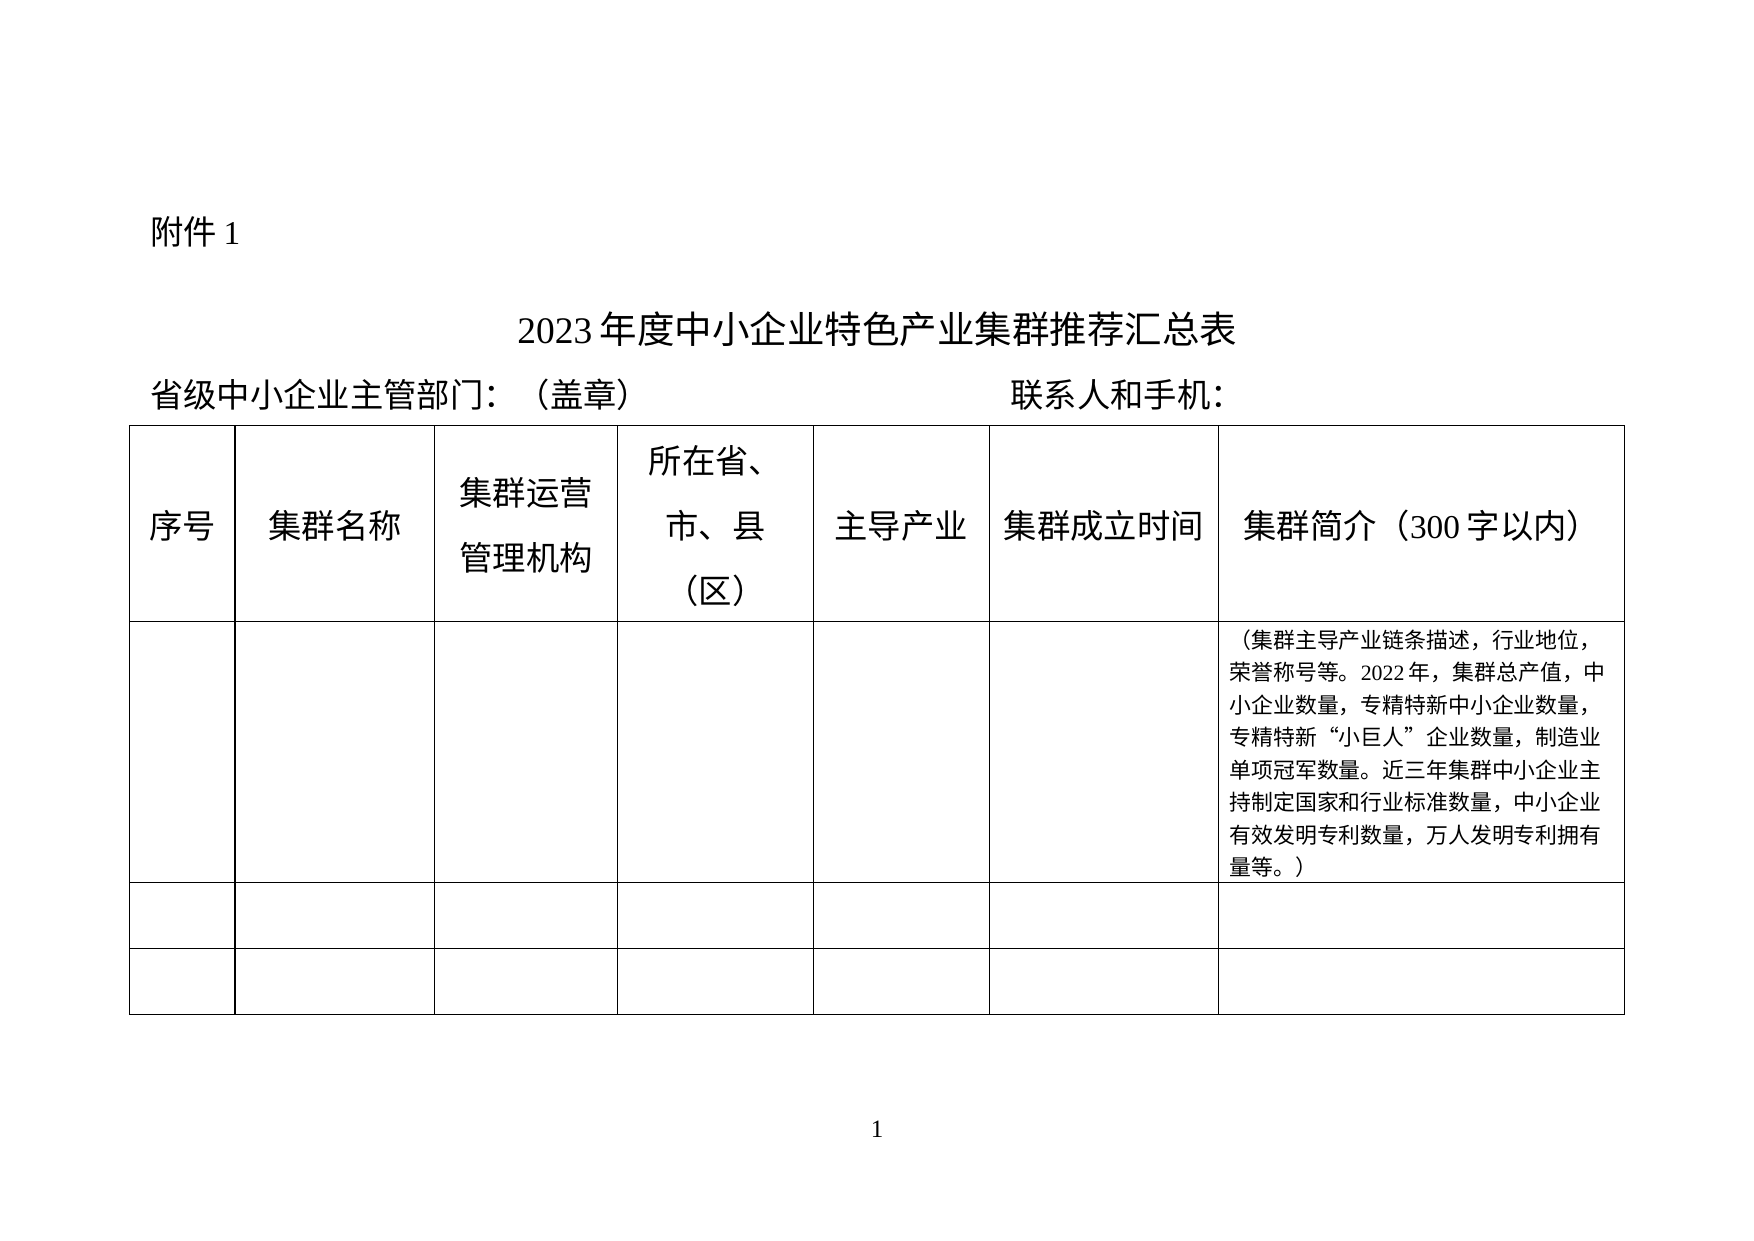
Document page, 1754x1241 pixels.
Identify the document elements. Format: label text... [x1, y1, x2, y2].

table_header 集群名称 [236, 426, 434, 621]
table_cell [236, 622, 434, 882]
table_cell [618, 949, 813, 1014]
table_cell [236, 949, 434, 1014]
table_header 主导产业 [814, 426, 989, 621]
table_header 集群成立时间 [990, 426, 1218, 621]
table_cell [814, 622, 989, 882]
table_cell [130, 622, 234, 882]
table_cell [130, 949, 234, 1014]
table_cell [435, 949, 617, 1014]
table_cell [814, 883, 989, 948]
table_header 所在省、市、县（区） [618, 426, 813, 621]
table_cell [990, 883, 1218, 948]
text 附件1 [150, 198, 1604, 263]
table_cell [435, 622, 617, 882]
table_cell [814, 949, 989, 1014]
table_header 序号 [130, 426, 234, 621]
table_cell [618, 622, 813, 882]
table_cell [435, 883, 617, 948]
table_header 集群运营管理机构 [435, 426, 617, 621]
table_cell [990, 949, 1218, 1014]
table_cell [990, 622, 1218, 882]
table_cell （集群主导产业链条描述，行业地位，荣誉称号等。2022年，集群总产值，中小企业数量，专精特新中小企业数量，专精特新“小巨人”企业数量，制造业单项冠军数量。近三年集群中小企业主持制定国家和行业标准数量，中小企业有效发明专利数量，万人发明专利拥有量等。） [1219, 622, 1624, 882]
table_cell [1219, 949, 1624, 1014]
text 省级中小企业主管部门：（盖章） 联系人和手机： [150, 360, 1604, 425]
table_cell [130, 883, 234, 948]
table_cell [618, 883, 813, 948]
text 2023年度中小企业特色产业集群推荐汇总表 [150, 295, 1604, 360]
table_cell [1219, 883, 1624, 948]
table_header 集群简介（300字以内） [1219, 426, 1624, 621]
table_cell [236, 883, 434, 948]
